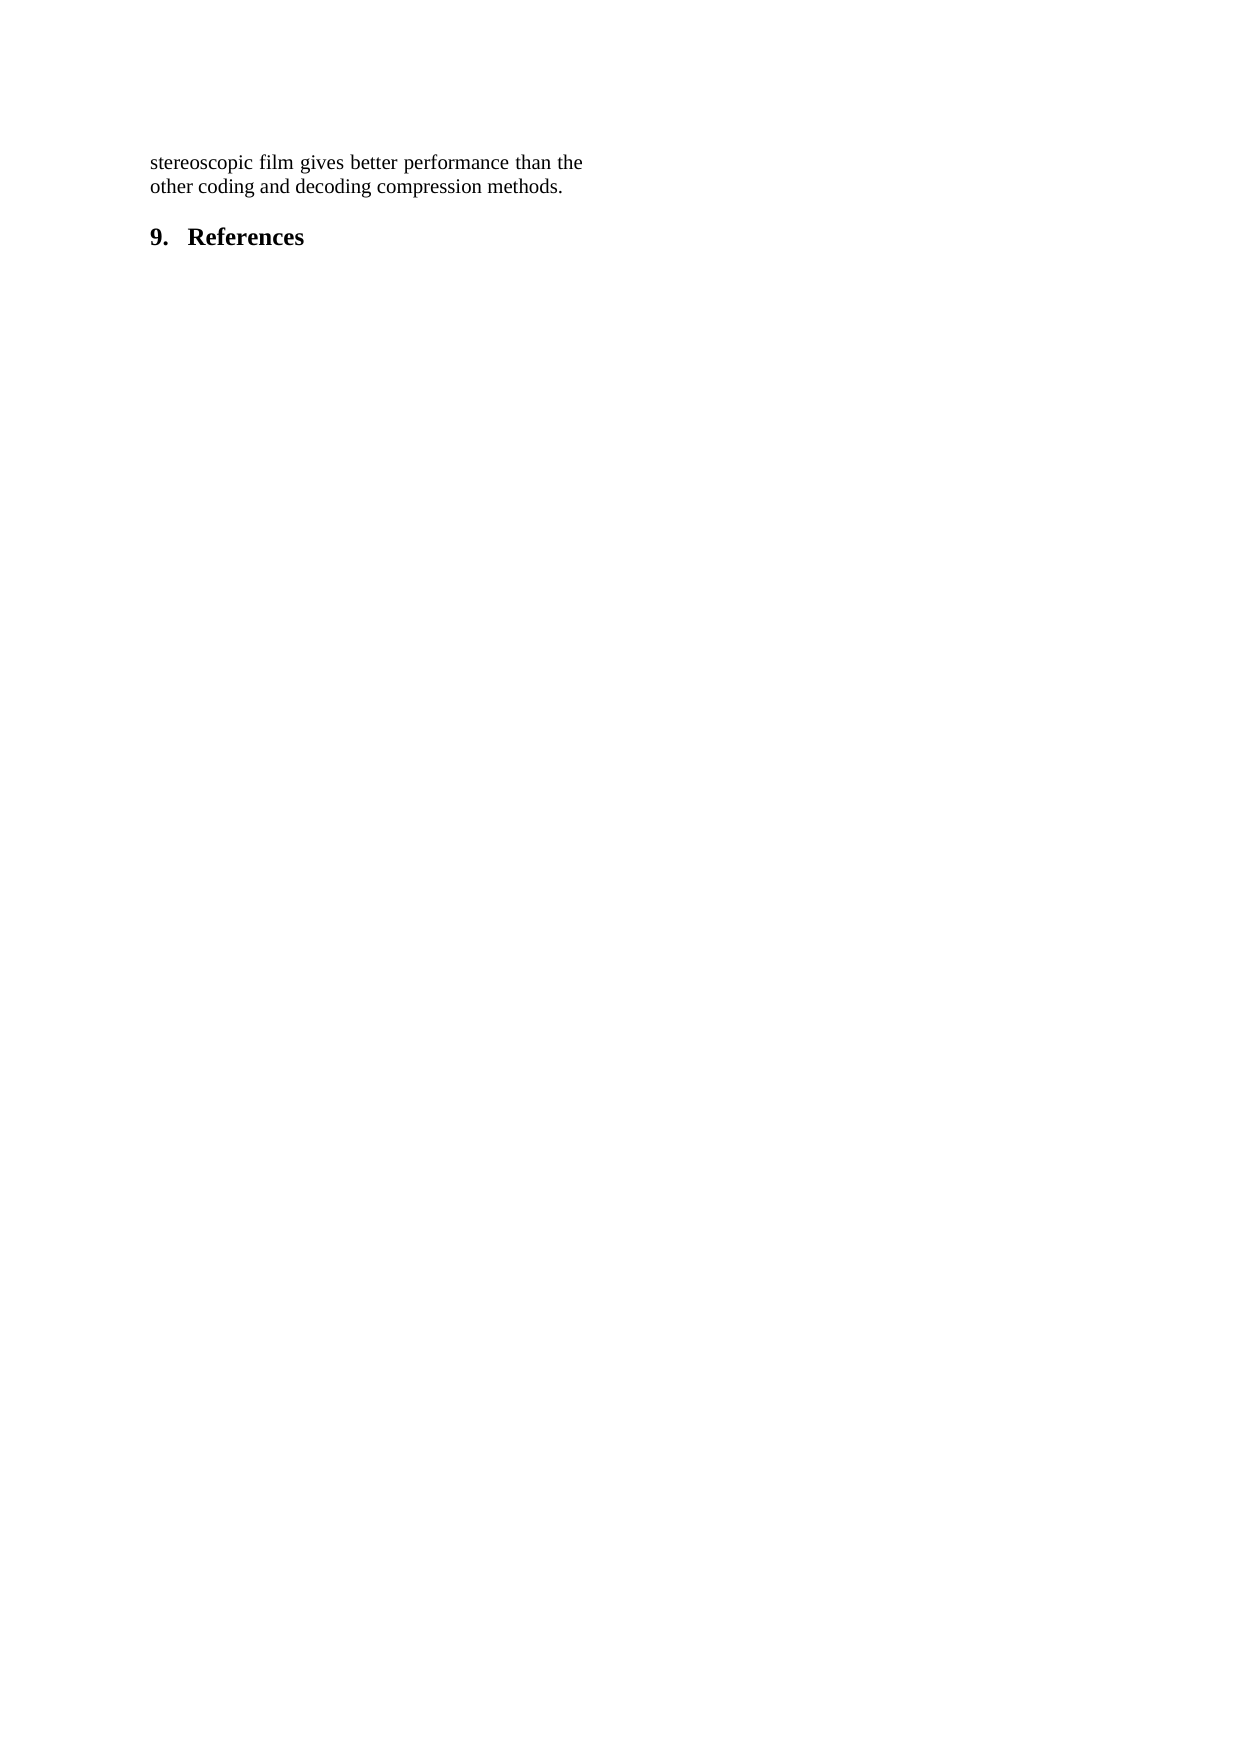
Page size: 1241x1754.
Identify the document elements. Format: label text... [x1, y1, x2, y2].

list References [150, 222, 583, 251]
